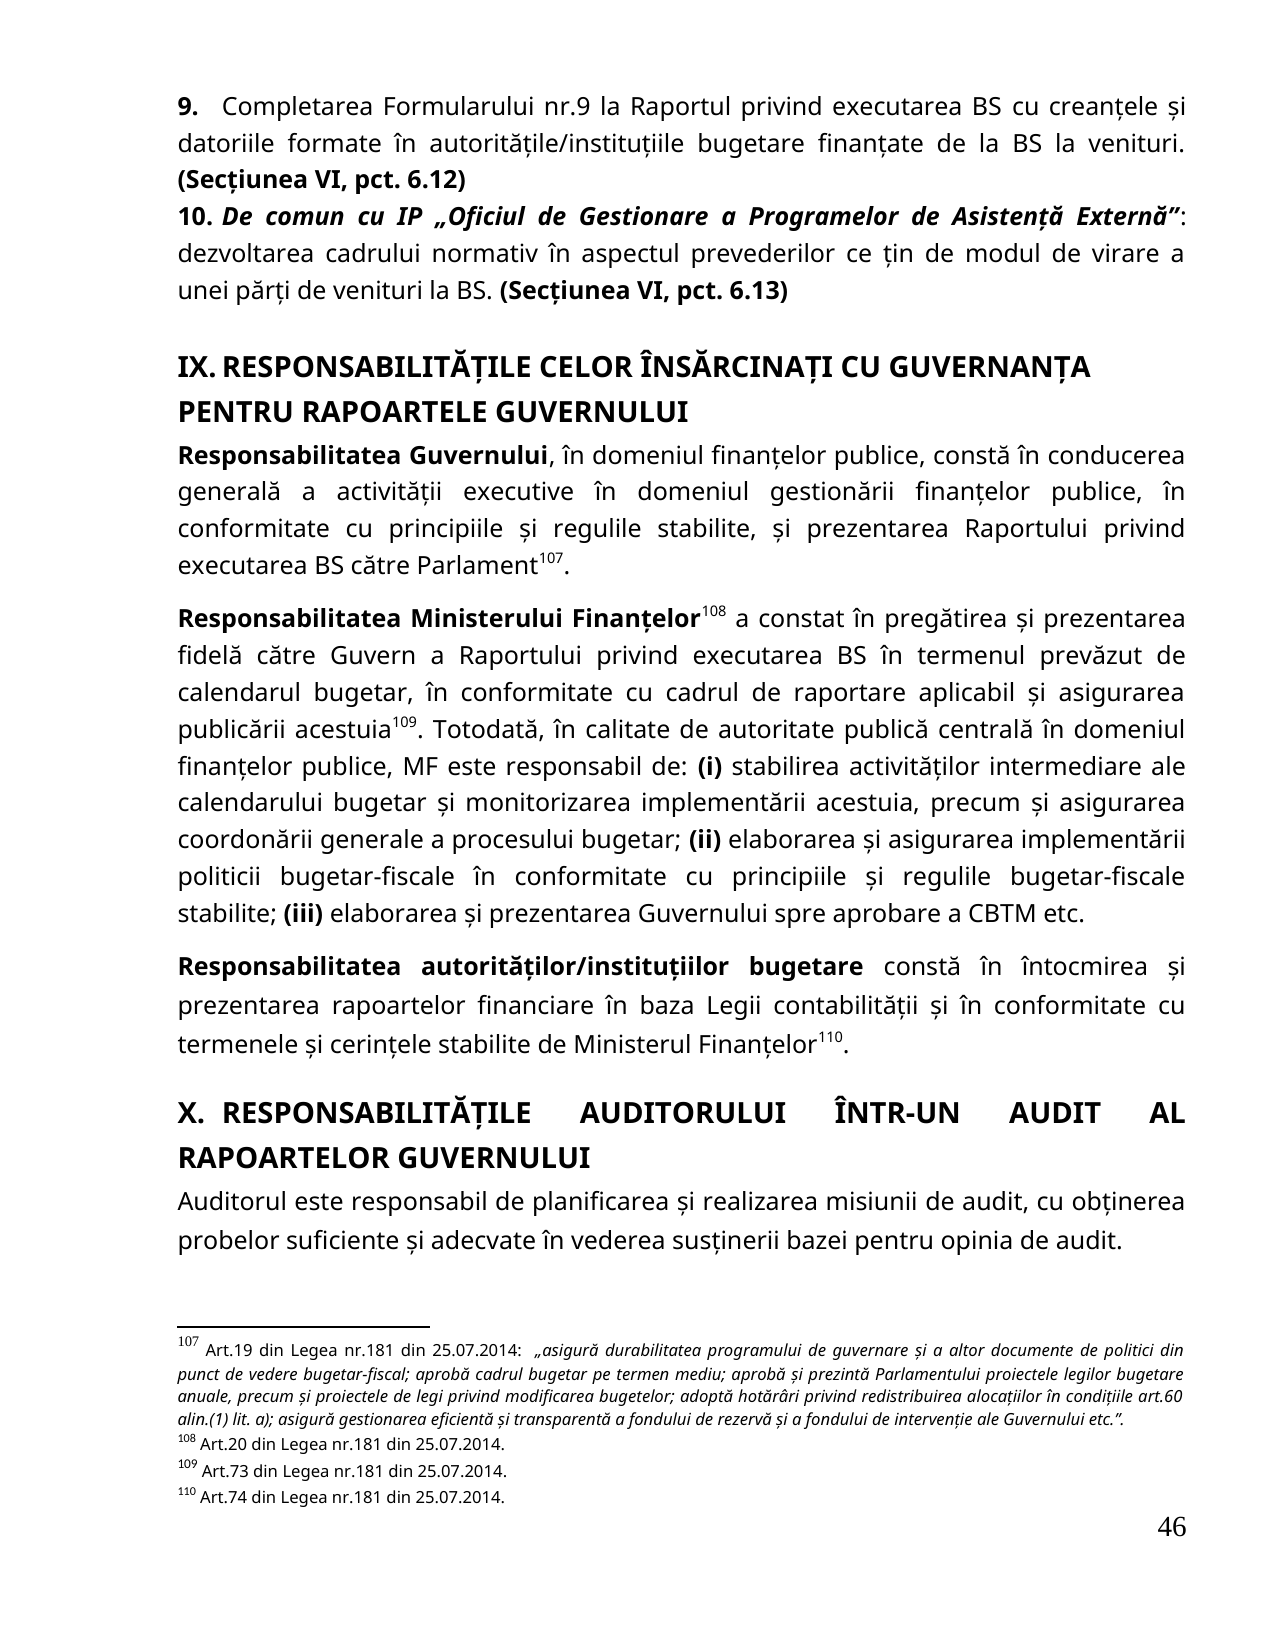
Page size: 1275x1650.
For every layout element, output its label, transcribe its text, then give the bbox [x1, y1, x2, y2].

text Auditorul este responsabil de planificarea și realizarea misiunii de audit, cu obținerea probelor suficiente și adecvate în vederea susținerii bazei pentru opinia de audit. [177, 1183, 1186, 1257]
text Responsabilitatea Guvernului, în domeniul finanțelor publice, constă în conducerea generală a activității executive în domeniul gestionării finanțelor publice, în conformitate cu principiile și regulile stabilite, și prezentarea Raportului privind executarea BS către Parlament. [177, 437, 1186, 582]
text Responsabilitatea autorităților/instituțiilor bugetare constă în întocmirea și prezentarea rapoartelor financiare în baza Legii contabilității și în conformitate cu termenele și cerințele stabilite de Ministerul Finanțelor. [177, 949, 1186, 1061]
text Responsabilitatea Ministerului Finanțelor a constat în pregătirea și prezentarea fidelă către Guvern a Raportului privind executarea BS în termenul prevăzut de calendarul bugetar, în conformitate cu cadrul de raportare aplicabil și asigurarea publicării acestuia. Totodată, în calitate de autoritate publică centrală în domeniul finanțelor publice, MF este responsabil de: (i) stabilirea activităților intermediare ale calendarului bugetar și monitorizarea implementării acestuia, precum și asigurarea coordonării generale a procesului bugetar; (ii) elaborarea și asigurarea implementării politicii bugetar-fiscale în conformitate cu principiile și regulile bugetar-fiscale stabilite; (iii) elaborarea și prezentarea Guvernului spre aprobare a CBTM etc. [177, 601, 1186, 929]
list De comun cu IP „Oficiul de Gestionare a Programelor de Asistență Externă”: dezvoltarea cadrului normativ în aspectul prevederilor ce țin de modul de virare a unei părți de venituri la BS. (Secțiunea VI, pct. 6.13) [177, 199, 1186, 307]
list RESPONSABILITĂȚILE CELOR ÎNSĂRCINAȚI CU GUVERNANȚA PENTRU RAPOARTELE GUVERNULUI [177, 346, 1186, 431]
list Completarea Formularului nr.9 la Raportul privind executarea BS cu creanțele și datoriile formate în autoritățile/instituțiile bugetare finanțate de la BS la venituri. (Secțiunea VI, pct. 6.12) [177, 89, 1186, 196]
list RESPONSABILITĂȚILE AUDITORULUI ÎNTR-UN AUDIT AL RAPOARTELOR GUVERNULUI [177, 1092, 1186, 1177]
